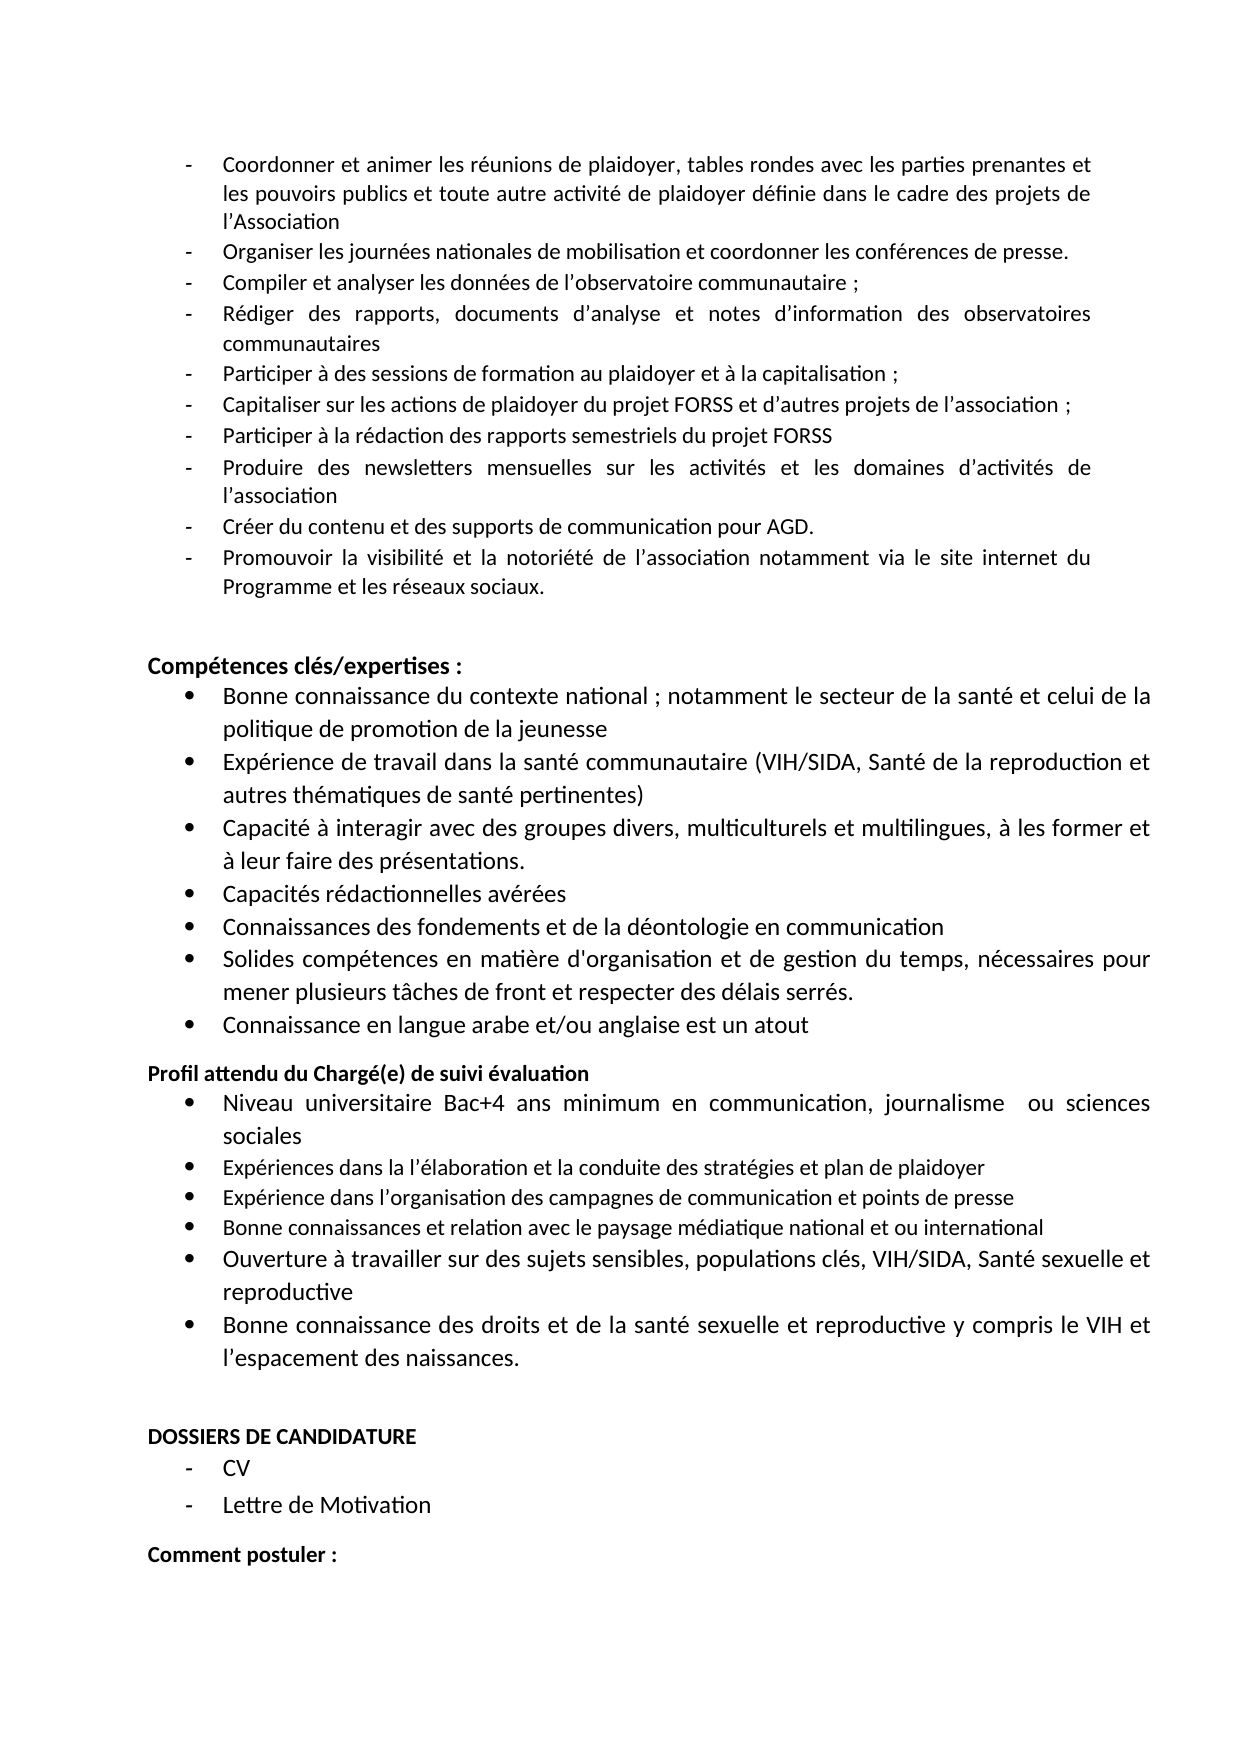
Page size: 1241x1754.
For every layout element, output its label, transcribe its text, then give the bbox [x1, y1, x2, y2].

list Niveau universitaire Bac+4 ans minimum en communication, journalisme ou sciences sociales [185, 1087, 1152, 1151]
list Connaissance en langue arabe et/ou anglaise est un atout [185, 1009, 1152, 1040]
list Bonne connaissance des droits et de la santé sexuelle et reproductive y compris le VIH et l’espacement des naissances. [185, 1309, 1152, 1373]
list Coordonner et animer les réunions de plaidoyer, tables rondes avec les parties prenantes et les pouvoirs publics et toute autre activité de plaidoyer définie dans le cadre des projets de l’Association [185, 148, 1093, 235]
text DOSSIERS DE CANDIDATURE [148, 1422, 1093, 1450]
list Participer à la rédaction des rapports semestriels du projet FORSS [185, 419, 1093, 450]
text Profil attendu du Chargé(e) de suivi évaluation [148, 1059, 1093, 1087]
list Capitaliser sur les actions de plaidoyer du projet FORSS et d’autres projets de l’association ; [185, 388, 1093, 419]
list Ouverture à travailler sur des sujets sensibles, populations clés, VIH/SIDA, Santé sexuelle et reproductive [185, 1243, 1152, 1307]
list Participer à des sessions de formation au plaidoyer et à la capitalisation ; [185, 357, 1093, 388]
list Capacité à interagir avec des groupes divers, multiculturels et multilingues, à les former et à leur faire des présentations. [185, 812, 1152, 875]
list Produire des newsletters mensuelles sur les activités et les domaines d’activités de l’association [185, 450, 1093, 510]
list Créer du contenu et des supports de communication pour AGD. [185, 510, 1093, 541]
list Lettre de Motivation [185, 1487, 1152, 1521]
list Capacités rédactionnelles avérées [185, 878, 1152, 908]
text Compétences clés/expertises : [148, 650, 1093, 680]
list Expérience dans l’organisation des campagnes de communication et points de presse [185, 1183, 1152, 1211]
list Expérience de travail dans la santé communautaire (VIH/SIDA, Santé de la reproduction et autres thématiques de santé pertinentes) [185, 746, 1152, 809]
list Promouvoir la visibilité et la notoriété de l’association notamment via le site internet du Programme et les réseaux sociaux. [185, 541, 1093, 600]
list Bonne connaissances et relation avec le paysage médiatique national et ou international [185, 1213, 1152, 1241]
list Compiler et analyser les données de l’observatoire communautaire ; [185, 266, 1093, 297]
list CV [185, 1450, 1152, 1484]
list Bonne connaissance du contexte national ; notamment le secteur de la santé et celui de la politique de promotion de la jeunesse [185, 680, 1152, 744]
text Comment postuler : [148, 1540, 1093, 1568]
list Solides compétences en matière d'organisation et de gestion du temps, nécessaires pour mener plusieurs tâches de front et respecter des délais serrés. [185, 944, 1152, 1007]
list Connaissances des fondements et de la déontologie en communication [185, 911, 1152, 941]
list Expériences dans la l’élaboration et la conduite des stratégies et plan de plaidoyer [185, 1153, 1152, 1181]
list Rédiger des rapports, documents d’analyse et notes d’information des observatoires communautaires [185, 297, 1093, 357]
list Organiser les journées nationales de mobilisation et coordonner les conférences de presse. [185, 235, 1093, 266]
